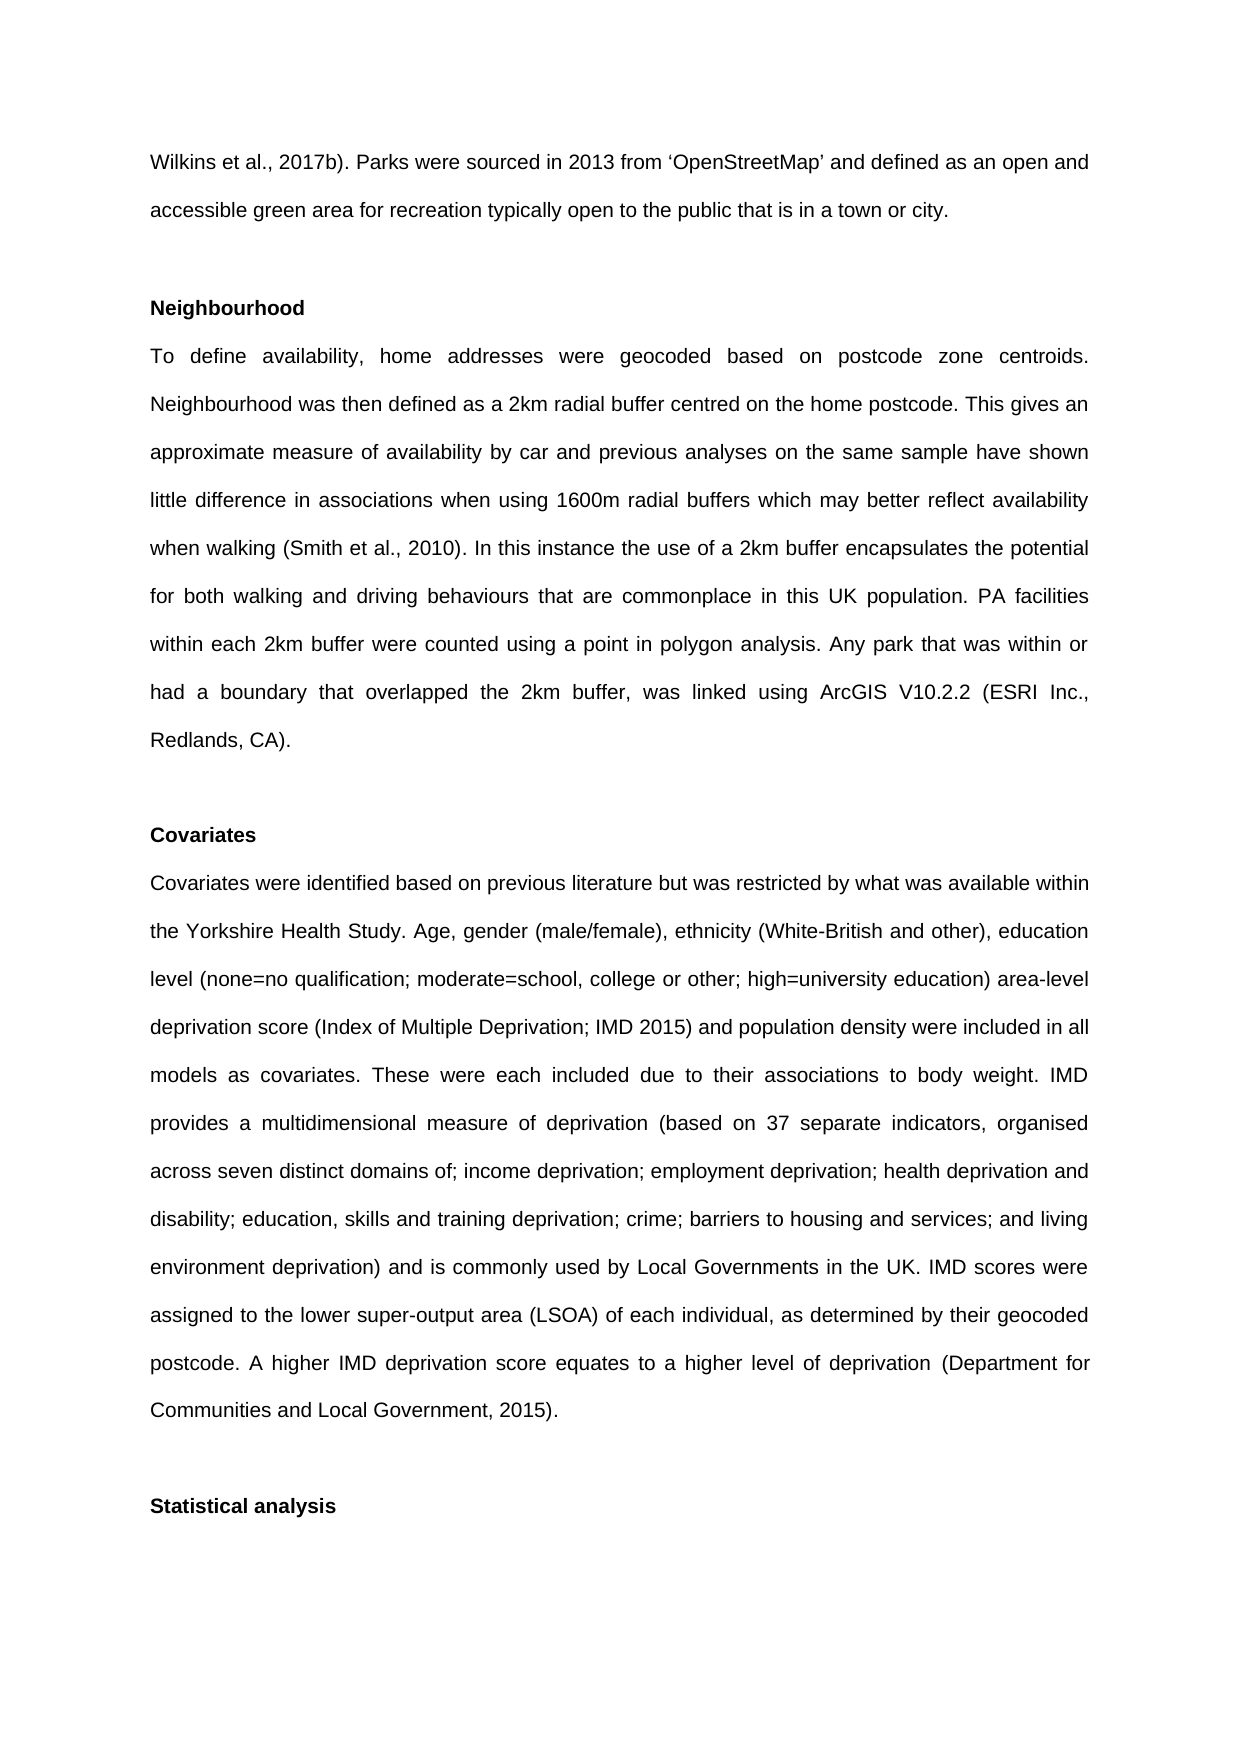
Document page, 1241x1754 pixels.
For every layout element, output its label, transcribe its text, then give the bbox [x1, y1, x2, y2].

text Statistical analysis [150, 1494, 1090, 1518]
text Neighbourhood [150, 296, 1090, 320]
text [150, 150, 1090, 222]
text Covariates were identified based on previous literature but was restricted by what was available within the Yorkshire Health Study. Age, gender (male/female), ethnicity (White-British and other), education level (none=no qualification; moderate=school, college or other; high=university education) area-level deprivation score (Index of Multiple Deprivation; IMD 2015) and population density were included in all models as covariates. These were each included due to their associations to body weight. IMD provides a multidimensional measure of deprivation (based on 37 separate indicators, organised across seven distinct domains of; income deprivation; employment deprivation; health deprivation and disability; education, skills and training deprivation; crime; barriers to housing and services; and living environment deprivation) and is commonly used by Local Governments in the UK. IMD scores were assigned to the lower super-output area (LSOA) of each individual, as determined by their geocoded postcode. A higher IMD deprivation score equates to a higher level of deprivation (Department for Communities and Local Government, 2015). [150, 871, 1090, 1422]
text To define availability, home addresses were geocoded based on postcode zone centroids. Neighbourhood was then defined as a 2km radial buffer centred on the home postcode. This gives an approximate measure of availability by car and previous analyses on the same sample have shown little difference in associations when using 1600m radial buffers which may better reflect availability when walking (Smith et al., 2010). In this instance the use of a 2km buffer encapsulates the potential for both walking and driving behaviours that are commonplace in this UK population. PA facilities within each 2km buffer were counted using a point in polygon analysis. Any park that was within or had a boundary that overlapped the 2km buffer, was linked using ArcGIS V10.2.2 (ESRI Inc., Redlands, CA). [150, 344, 1090, 751]
text Covariates [150, 823, 1090, 847]
